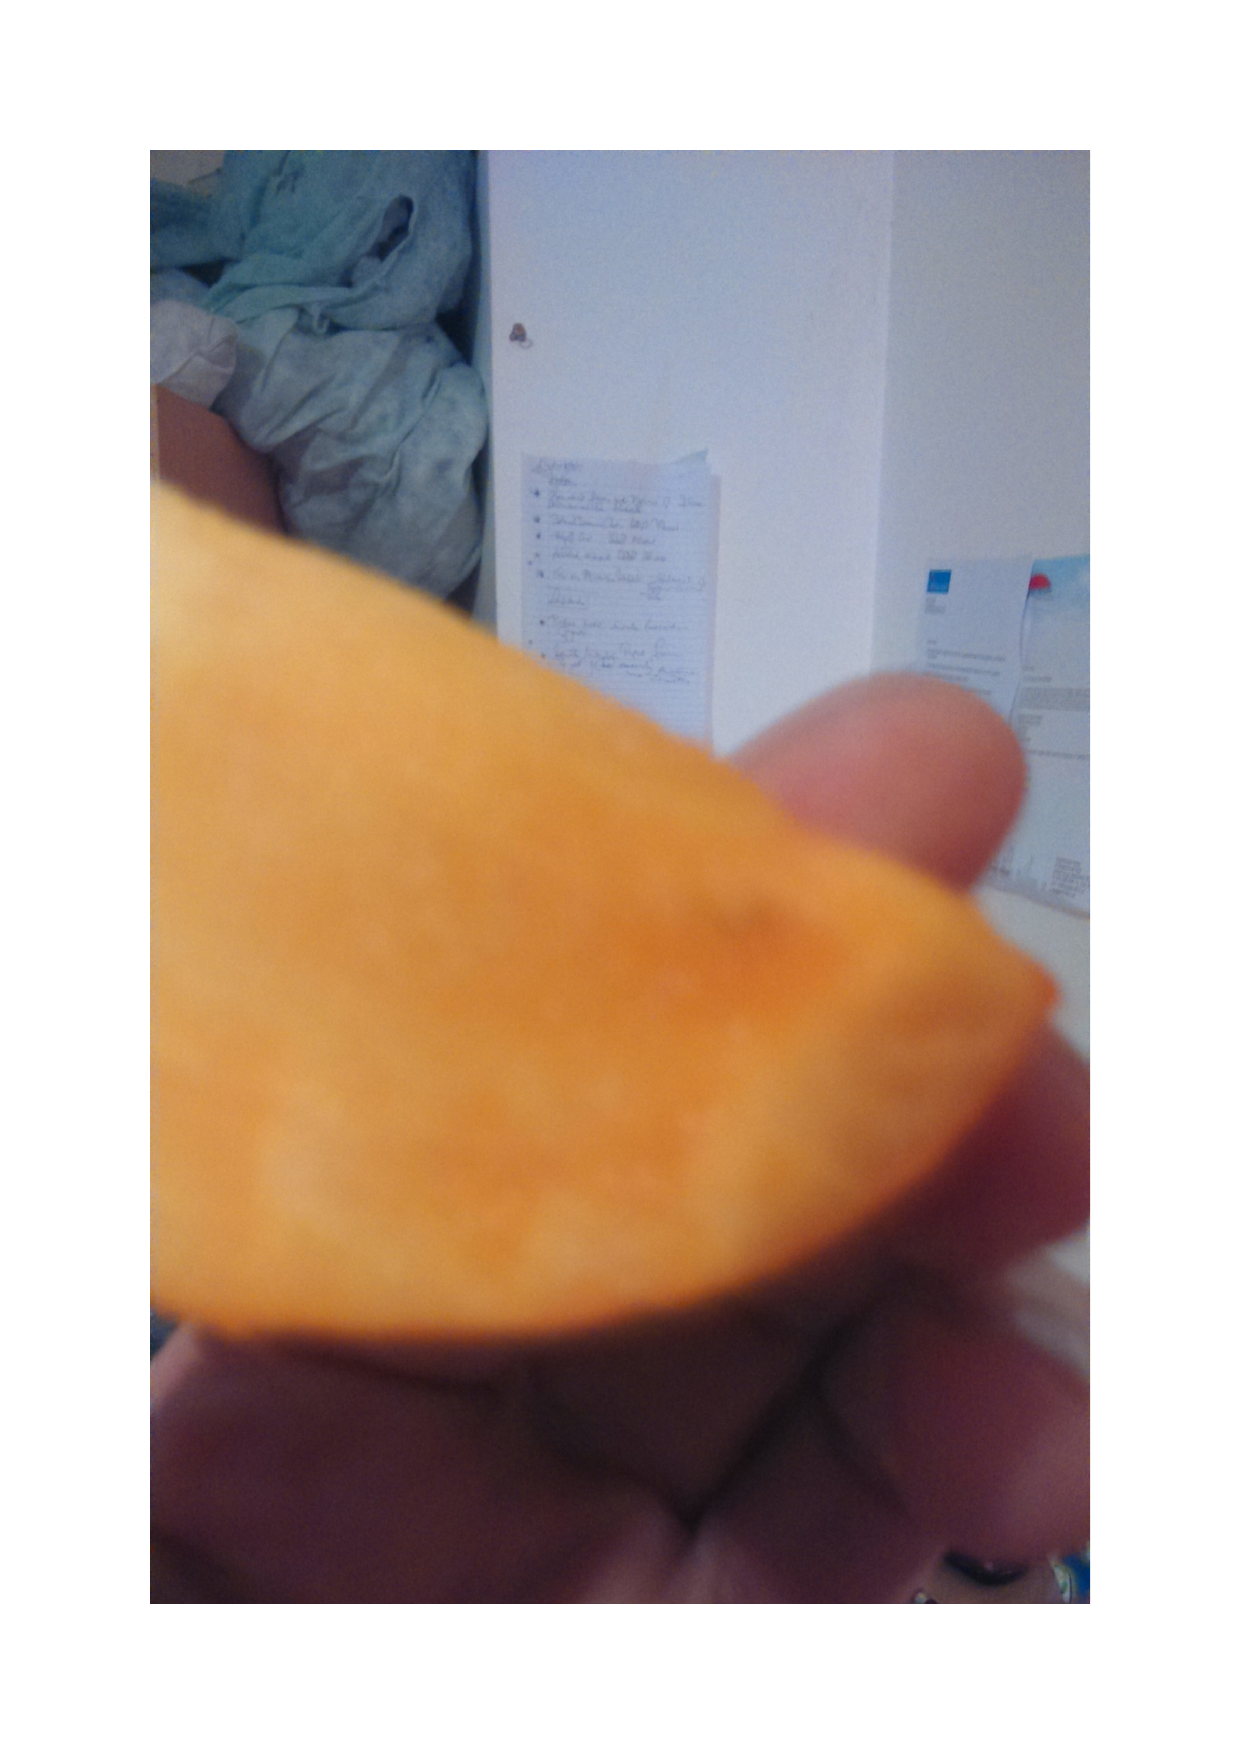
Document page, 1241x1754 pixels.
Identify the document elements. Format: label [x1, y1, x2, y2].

picture [150, 150, 1091, 1604]
